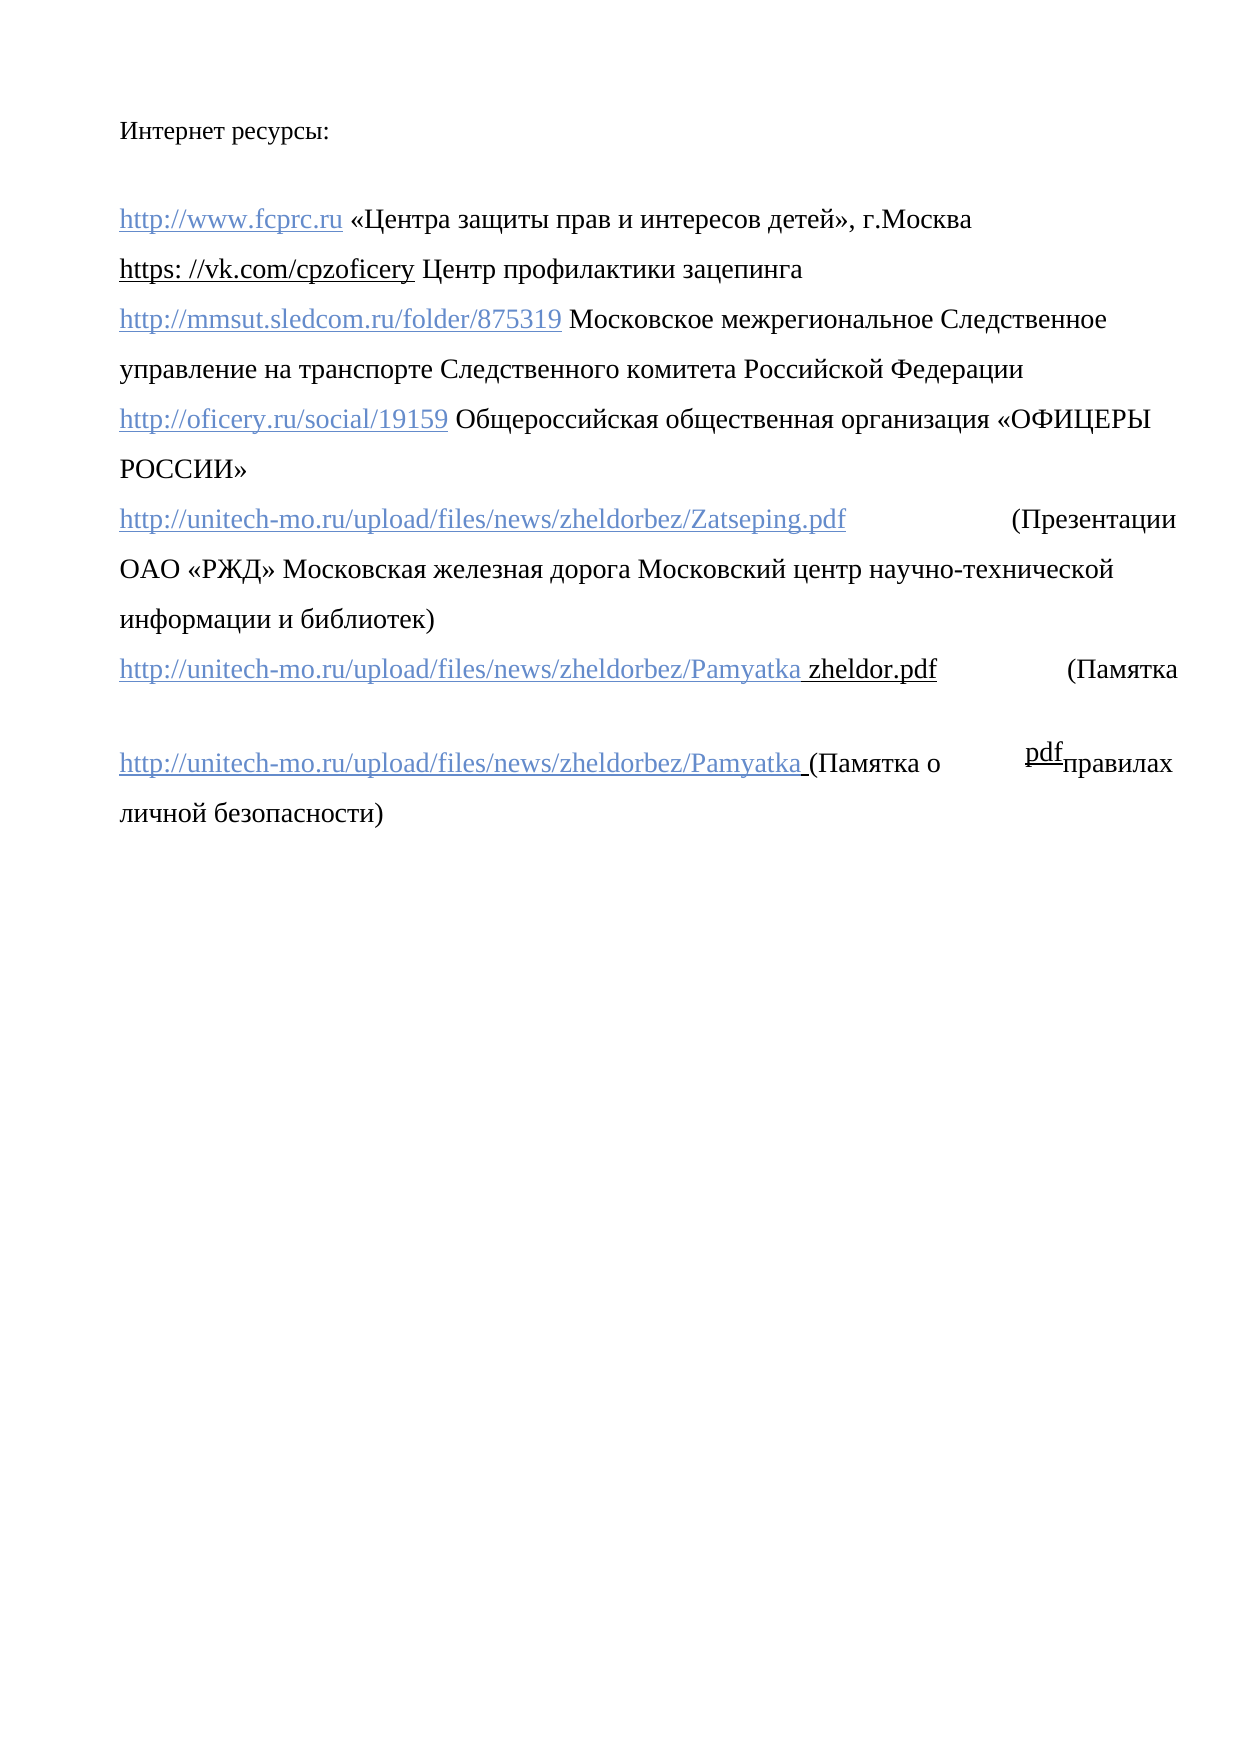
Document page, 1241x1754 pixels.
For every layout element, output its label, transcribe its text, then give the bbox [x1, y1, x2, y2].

text http://unitech-mo.ru/upload/files/news/zheldorbez/Pamyatka (Памятка о правилах личной безопасности) [119, 733, 1184, 833]
text ОАО «РЖД» Московская железная дорога Московский центр научно-технической информации и библиотек) [119, 539, 1184, 639]
text http://unitech-mo.ru/upload/files/news/zheldorbez/Pamyatka zheldor.pdf (Памятка [119, 639, 1186, 689]
text Интернет ресурсы: [119, 119, 1186, 145]
text http://www.fcprc.ru «Центра защиты прав и интересов детей», г.Москва https: //vk.com/cpzoficery Центр профилактики зацепинга [119, 189, 1184, 289]
text pdf [1025, 739, 1063, 763]
text http://mmsut.sledcom.ru/folder/875319 Московское межрегиональное Следственное управление на транспорте Следственного комитета Российской Федерации http://oficery.ru/social/19159 Общероссийская общественная организация «ОФИЦЕРЫ РОССИИ» [119, 289, 1184, 489]
text http://unitech-mo.ru/upload/files/news/zheldorbez/Zatseping.pdf (Презентации [119, 489, 1186, 539]
